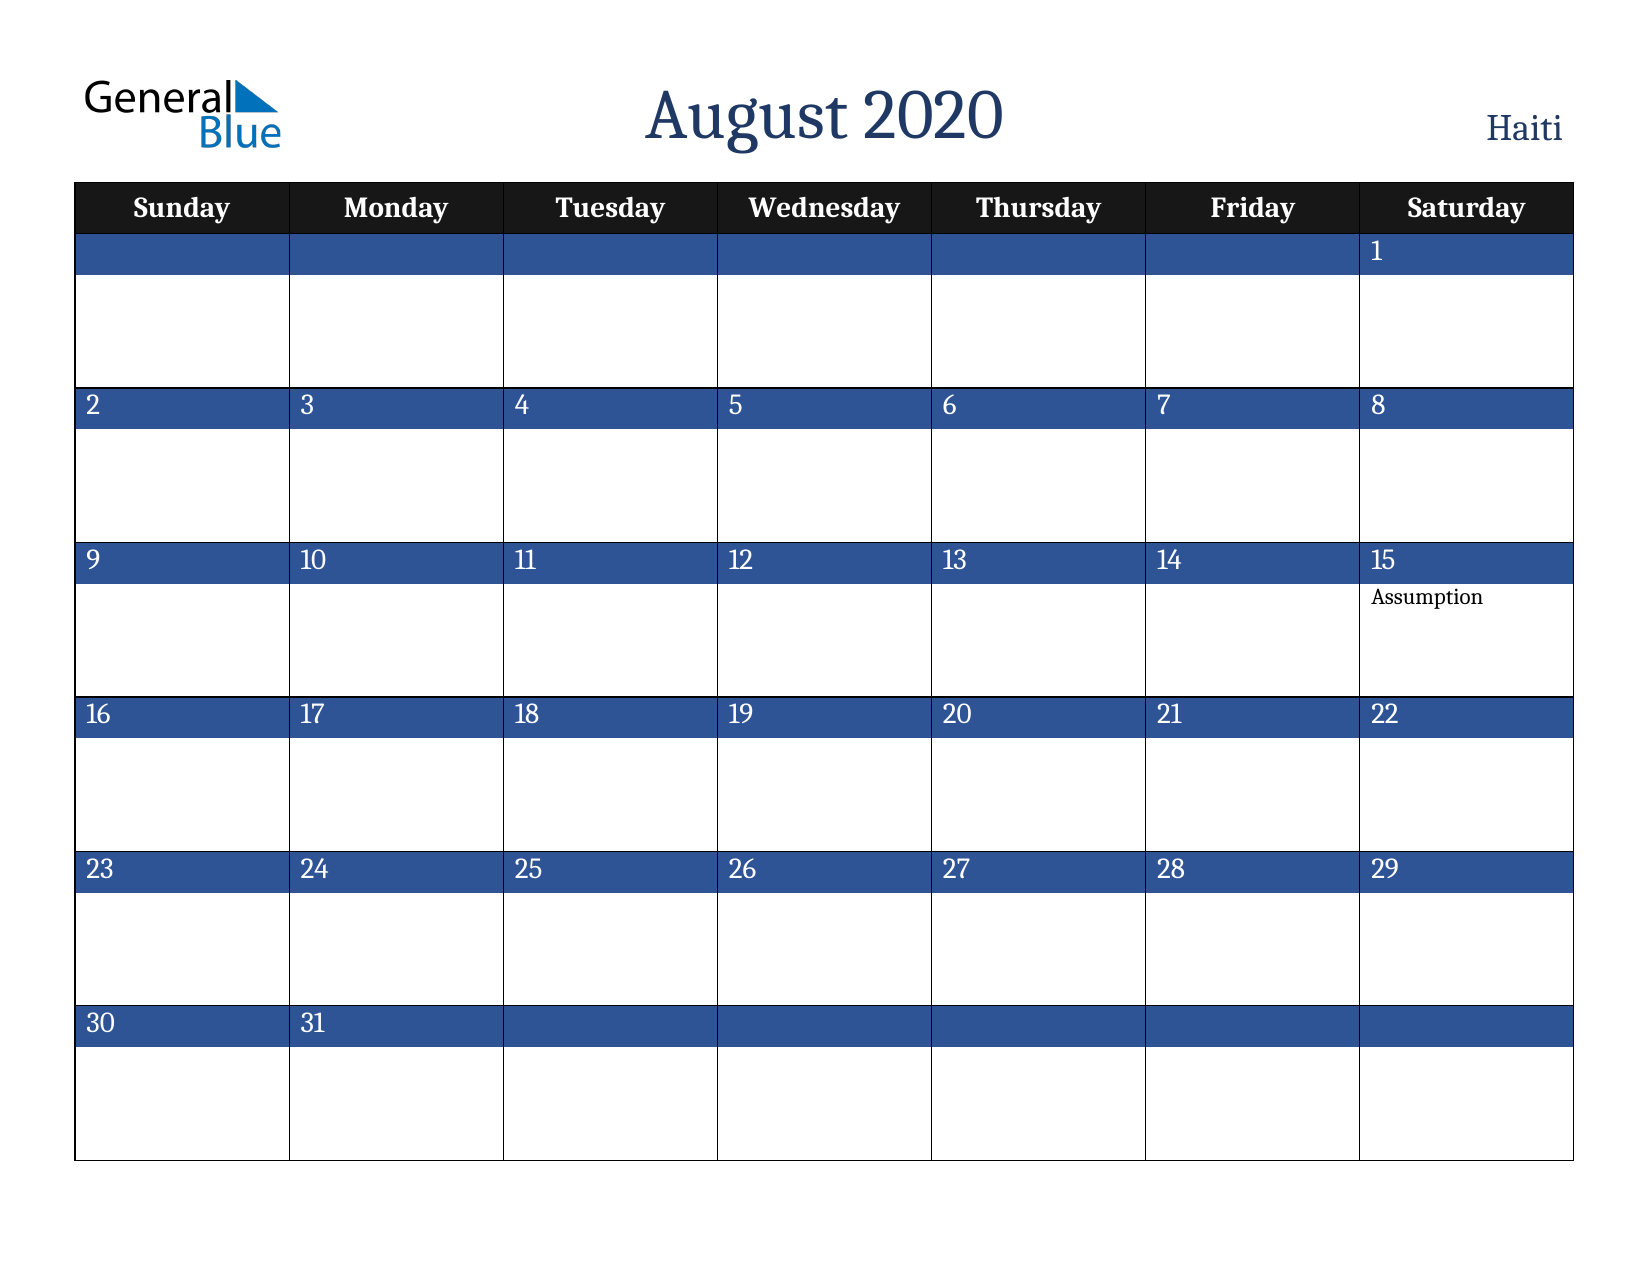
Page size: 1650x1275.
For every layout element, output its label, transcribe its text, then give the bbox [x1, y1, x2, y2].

table_cell [76, 738, 289, 851]
table_cell [290, 234, 503, 275]
table_cell 28 [1146, 852, 1359, 893]
table_cell 25 [504, 852, 717, 893]
table_cell 5 [718, 389, 931, 429]
table_cell [1146, 234, 1359, 275]
table_cell 4 [504, 389, 717, 429]
table_cell 2 [76, 389, 289, 429]
table_cell Friday [1146, 183, 1359, 233]
table_cell [1146, 429, 1359, 542]
table_cell [718, 584, 931, 696]
table_cell 8 [1360, 389, 1573, 429]
table_cell 11 [504, 543, 717, 584]
table_cell [932, 429, 1145, 542]
table_cell [718, 429, 931, 542]
table_cell [932, 584, 1145, 696]
table_cell [504, 584, 717, 696]
table_cell [718, 1047, 931, 1160]
table_cell [504, 429, 717, 542]
table_cell [718, 234, 931, 275]
table_cell [932, 234, 1145, 275]
table_cell [76, 584, 289, 696]
table_cell [1360, 893, 1573, 1005]
table_cell [1360, 1006, 1573, 1047]
table_cell [76, 429, 289, 542]
table_cell Assumption [1360, 584, 1573, 696]
table_cell [1146, 584, 1359, 696]
table_cell [290, 1047, 503, 1160]
table_cell [290, 275, 503, 387]
table_cell [718, 275, 931, 387]
table_cell [1360, 1047, 1573, 1160]
table_cell [932, 1047, 1145, 1160]
table_cell 19 [718, 698, 931, 738]
table_cell 24 [290, 852, 503, 893]
table_cell 15 [1360, 543, 1573, 584]
table_cell [290, 429, 503, 542]
table_cell [1146, 1047, 1359, 1160]
table_cell 29 [1360, 852, 1573, 893]
table_cell 21 [1146, 698, 1359, 738]
table_cell Saturday [1360, 183, 1573, 233]
table_cell [290, 893, 503, 1005]
table_cell 22 [1360, 698, 1573, 738]
table_cell [1146, 275, 1359, 387]
table_cell [1146, 1006, 1359, 1047]
table_cell [290, 738, 503, 851]
table_cell Monday [290, 183, 503, 233]
table_cell [504, 893, 717, 1005]
table_cell [504, 738, 717, 851]
table_cell [1360, 275, 1573, 387]
table_cell [718, 893, 931, 1005]
table_cell 20 [932, 698, 1145, 738]
table_header [75, 75, 503, 182]
table_cell 14 [1146, 543, 1359, 584]
table_cell [504, 275, 717, 387]
table_cell [1360, 429, 1573, 542]
table_cell [1146, 738, 1359, 851]
table_cell [718, 738, 931, 851]
table_cell [718, 1006, 931, 1047]
table_cell 23 [76, 852, 289, 893]
table_cell 9 [76, 543, 289, 584]
table_cell [932, 275, 1145, 387]
table_cell Tuesday [504, 183, 717, 233]
table_cell Wednesday [718, 183, 931, 233]
table_cell 7 [1146, 389, 1359, 429]
table_cell Sunday [76, 183, 289, 233]
table_cell 12 [718, 543, 931, 584]
table_cell [290, 584, 503, 696]
table_cell 18 [504, 698, 717, 738]
table_cell [76, 893, 289, 1005]
table_cell 27 [932, 852, 1145, 893]
table_cell 17 [290, 698, 503, 738]
table_cell [76, 275, 289, 387]
picture [85, 80, 281, 148]
table_cell 1 [1360, 234, 1573, 275]
table_cell [504, 1006, 717, 1047]
table_cell 16 [76, 698, 289, 738]
table_cell [1146, 893, 1359, 1005]
table_cell 6 [932, 389, 1145, 429]
table_cell [932, 738, 1145, 851]
table_cell 13 [932, 543, 1145, 584]
table_cell Thursday [932, 183, 1145, 233]
table_cell 10 [290, 543, 503, 584]
table_cell [76, 234, 289, 275]
table_cell [1360, 738, 1573, 851]
table_cell [932, 893, 1145, 1005]
table_cell 26 [718, 852, 931, 893]
table_cell [504, 1047, 717, 1160]
table_cell [76, 1047, 289, 1160]
table_cell [932, 1006, 1145, 1047]
table_cell 31 [290, 1006, 503, 1047]
table_header August 2020 [503, 75, 1146, 182]
table_header Haiti [1146, 75, 1574, 182]
table_cell 3 [290, 389, 503, 429]
table_cell [504, 234, 717, 275]
table_cell 30 [76, 1006, 289, 1047]
